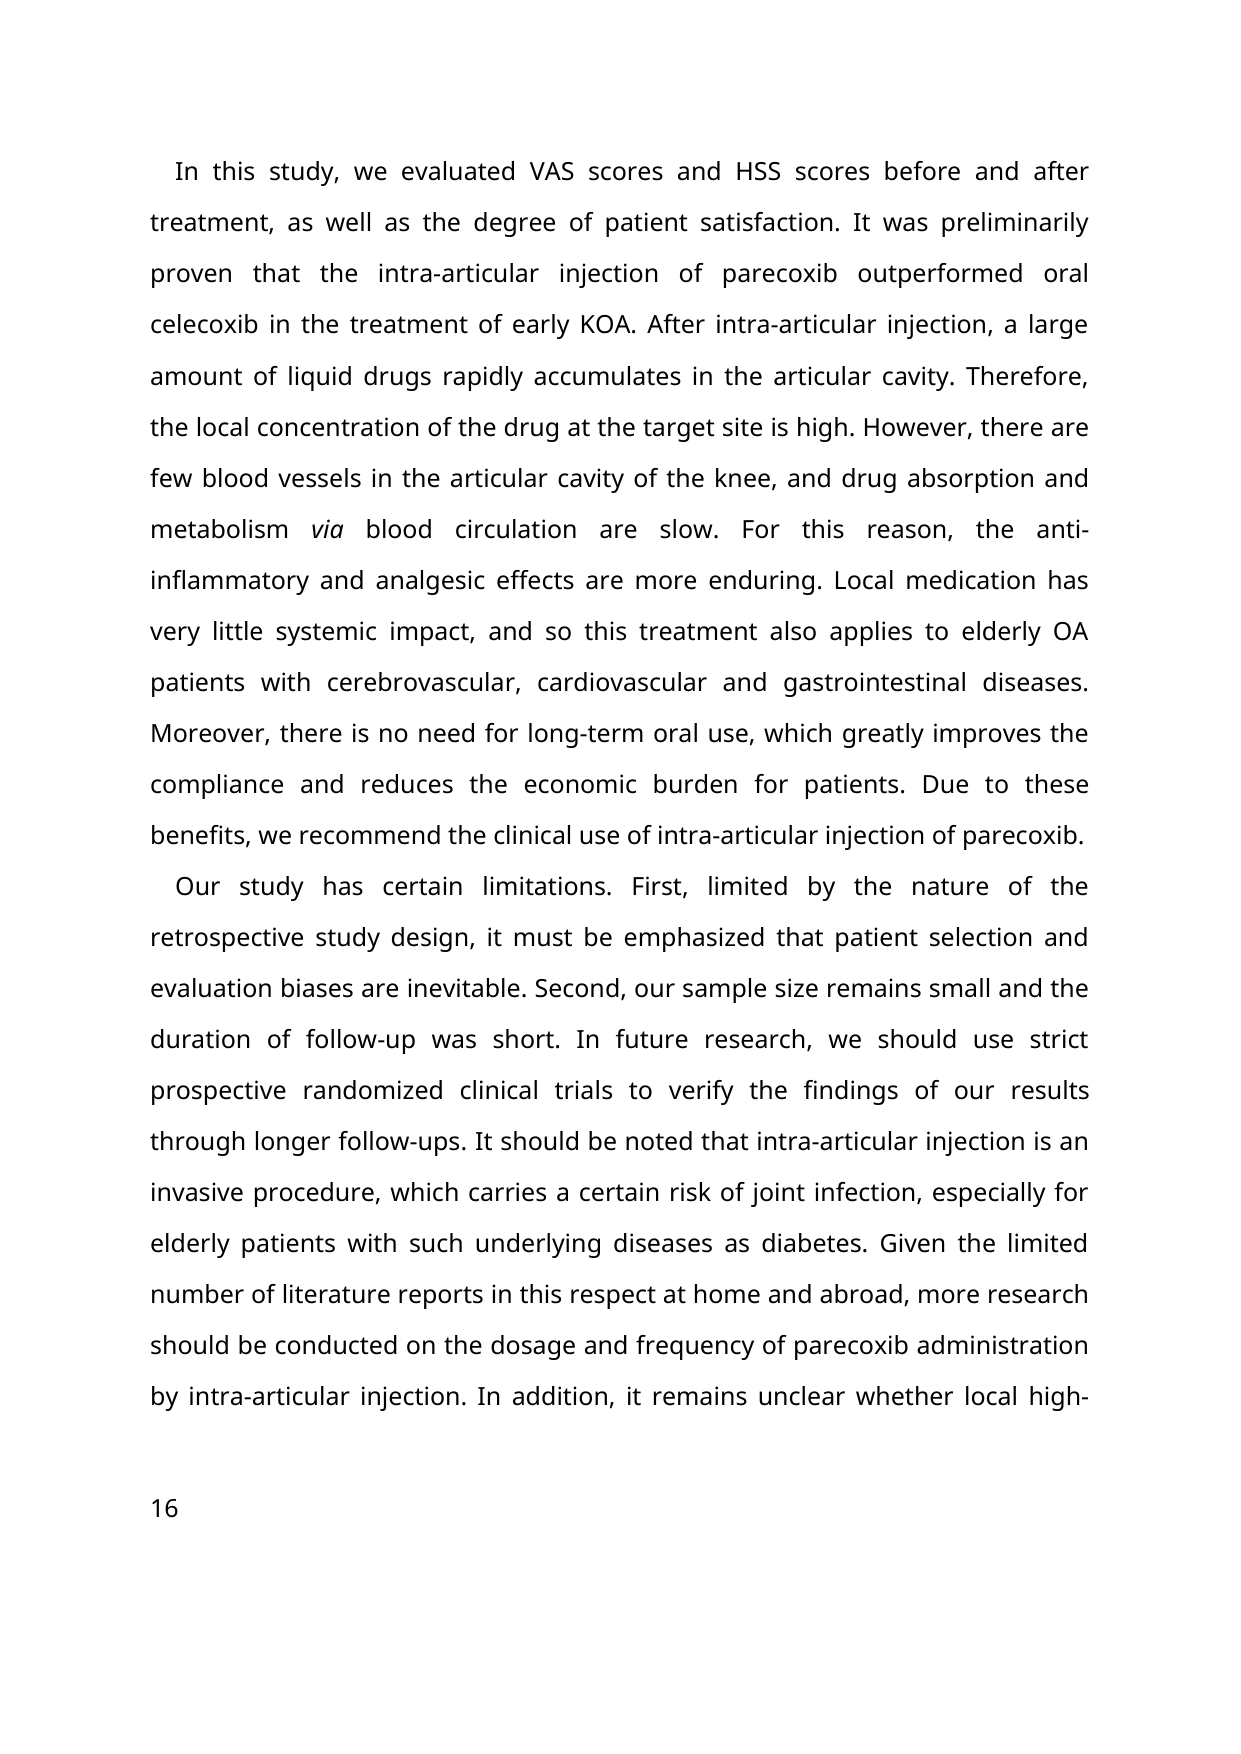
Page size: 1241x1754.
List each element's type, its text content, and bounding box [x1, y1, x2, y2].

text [150, 869, 1090, 1413]
text In this study, we evaluated VAS scores and HSS scores before and after treatment, as well as the degree of patient satisfaction. It was preliminarily proven that the intra-articular injection of parecoxib outperformed oral celecoxib in the treatment of early KOA. After intra-articular injection, a large amount of liquid drugs rapidly accumulates in the articular cavity. Therefore, the local concentration of the drug at the target site is high. However, there are few blood vessels in the articular cavity of the knee, and drug absorption and metabolism via blood circulation are slow. For this reason, the anti-inflammatory and analgesic effects are more enduring. Local medication has very little systemic impact, and so this treatment also applies to elderly OA patients with cerebrovascular, cardiovascular and gastrointestinal diseases. Moreover, there is no need for long-term oral use, which greatly improves the compliance and reduces the economic burden for patients. Due to these benefits, we recommend the clinical use of intra-articular injection of parecoxib. [150, 154, 1090, 852]
